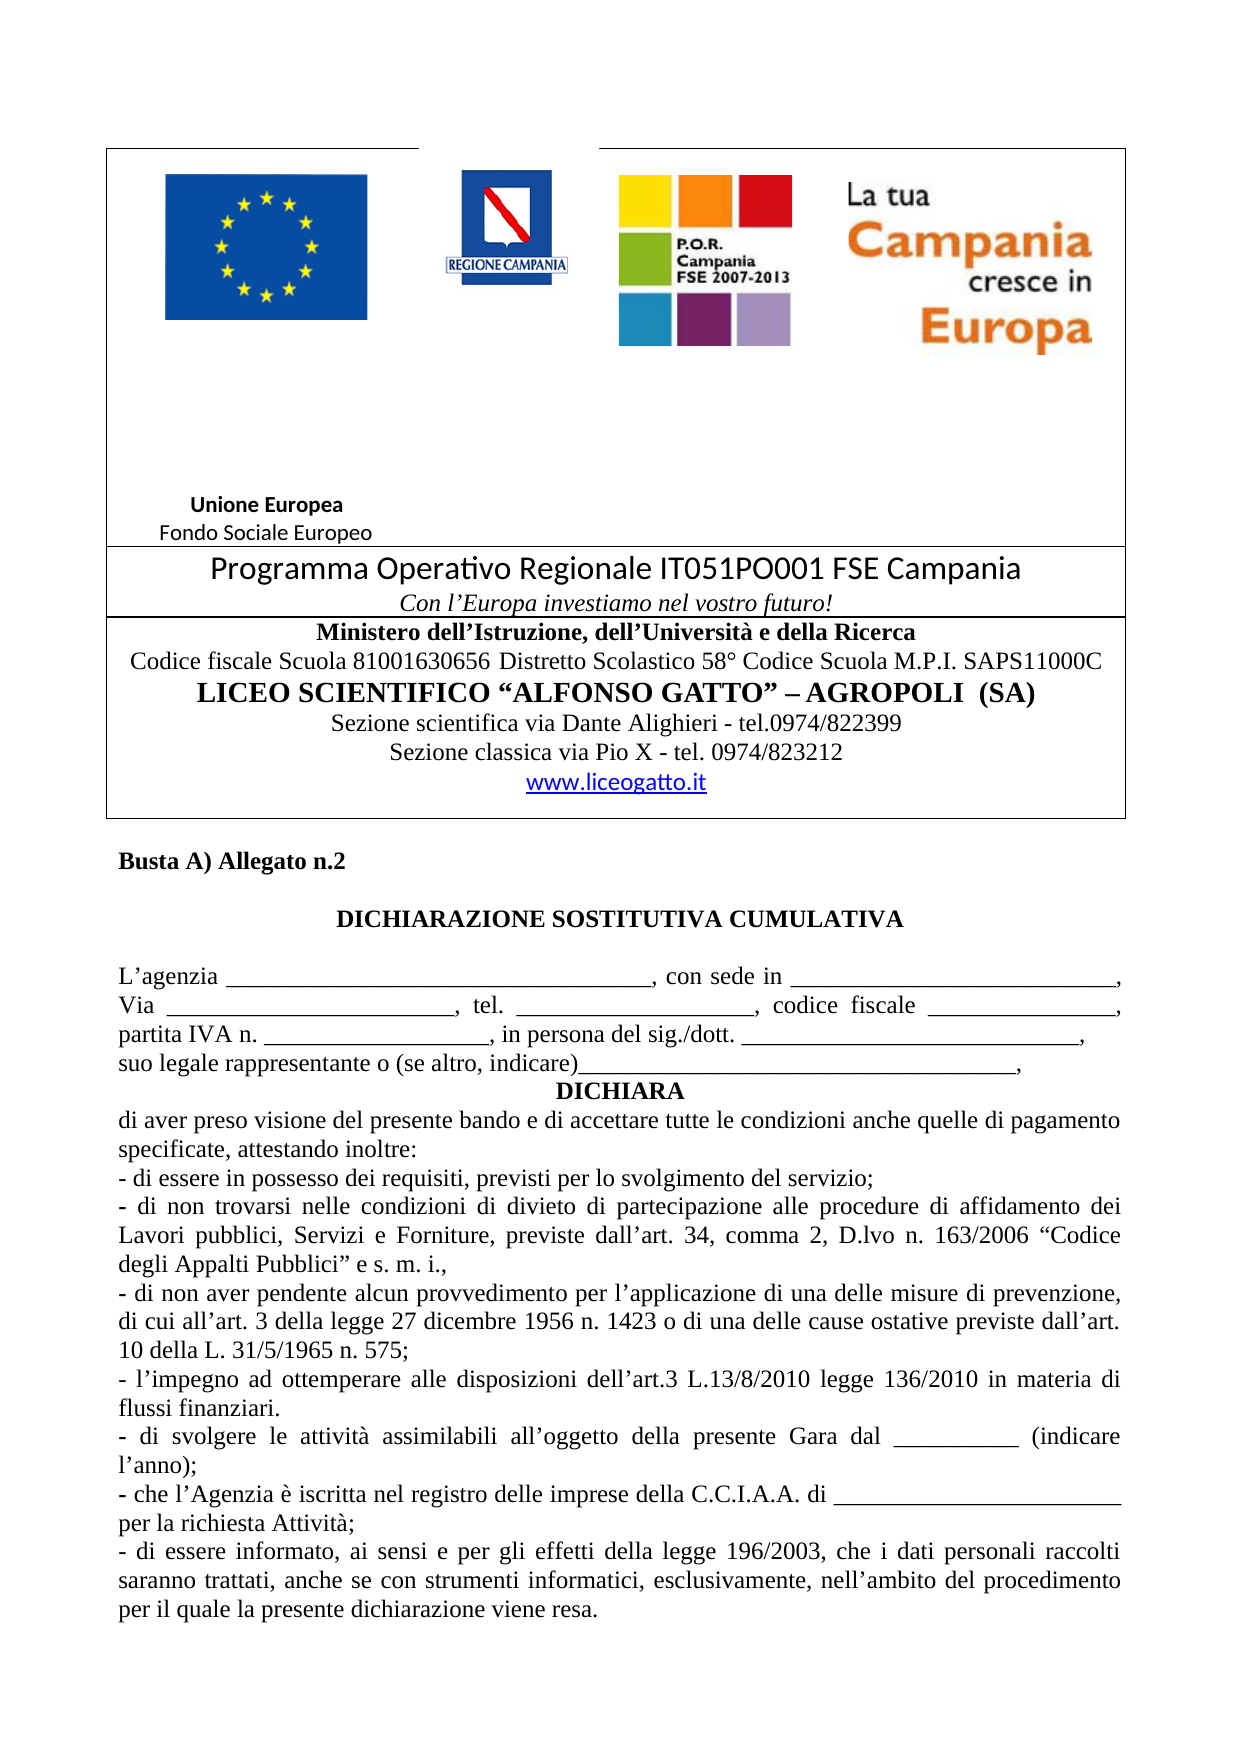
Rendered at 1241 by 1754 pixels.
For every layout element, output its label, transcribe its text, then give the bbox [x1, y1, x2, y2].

text DICHIARA [118, 1076, 1122, 1105]
table_header Unione Europea Fondo Sociale Europeo [107, 149, 1125, 546]
text - di essere informato, ai sensi e per gli effetti della legge 196/2003, che i dati personali raccolti saranno trattati, anche se con strumenti informatici, esclusivamente, nell’ambito del procedimento per il quale la presente dichiarazione viene resa. [118, 1536, 1122, 1623]
text - l’impegno ad ottemperare alle disposizioni dell’art.3 L.13/8/2010 legge 136/2010 in materia di flussi finanziari. [118, 1364, 1122, 1421]
text - di non trovarsi nelle condizioni di divieto di partecipazione alle procedure di affidamento dei Lavori pubblici, Servizi e Forniture, previste dall’art. 34, comma 2, D.lvo n. 163/2006 “Codice degli Appalti Pubblici” e s. m. i., [118, 1191, 1122, 1278]
text L’agenzia __________________________________, con sede in __________________________, Via _______________________, tel. ___________________, codice fiscale _______________, partita IVA n. __________________, in persona del sig./dott. ___________________________, [118, 961, 1122, 1048]
picture [165, 174, 368, 320]
text - di svolgere le attività assimilabili all’oggetto della presente Gara dal __________ (indicare l’anno); [118, 1421, 1122, 1479]
text suo legale rappresentante o (se altro, indicare)___________________________________, [118, 1048, 1122, 1076]
picture [419, 148, 600, 320]
text - di non aver pendente alcun provvedimento per l’applicazione di una delle misure di prevenzione, di cui all’art. 3 della legge 27 dicembre 1956 n. 1423 o di una delle cause ostative previste dall’art. 10 della L. 31/5/1965 n. 575; [118, 1278, 1122, 1364]
text - di essere in possesso dei requisiti, previsti per lo svolgimento del servizio; [118, 1163, 1122, 1191]
text di aver preso visione del presente bando e di accettare tutte le condizioni anche quelle di pagamento specificate, attestando inoltre: [118, 1105, 1122, 1163]
text DICHIARAZIONE SOSTITUTIVA CUMULATIVA [118, 904, 1122, 933]
text Busta A) Allegato n.2 [118, 846, 1122, 875]
picture [848, 182, 1093, 355]
table_cell Programma Operativo Regionale IT051PO001 FSE Campania Con l’Europa investiamo nel vostro futuro! [107, 547, 1125, 616]
picture [618, 175, 793, 346]
text - che l’Agenzia è iscritta nel registro delle imprese della C.C.I.A.A. di _______________________ per la richiesta Attività; [118, 1479, 1122, 1536]
table_cell Ministero dell’Istruzione, dell’Università e della Ricerca Codice fiscale Scuola 81001630656 Distretto Scolastico 58° Codice Scuola M.P.I. SAPS11000C LICEO SCIENTIFICO “ALFONSO GATTO” – AGROPOLI (SA) Sezione scientifica via Dante Alighieri - tel.0974/822399 Sezione classica via Pio X - tel. 0974/823212 www.liceogatto.it [107, 618, 1125, 817]
